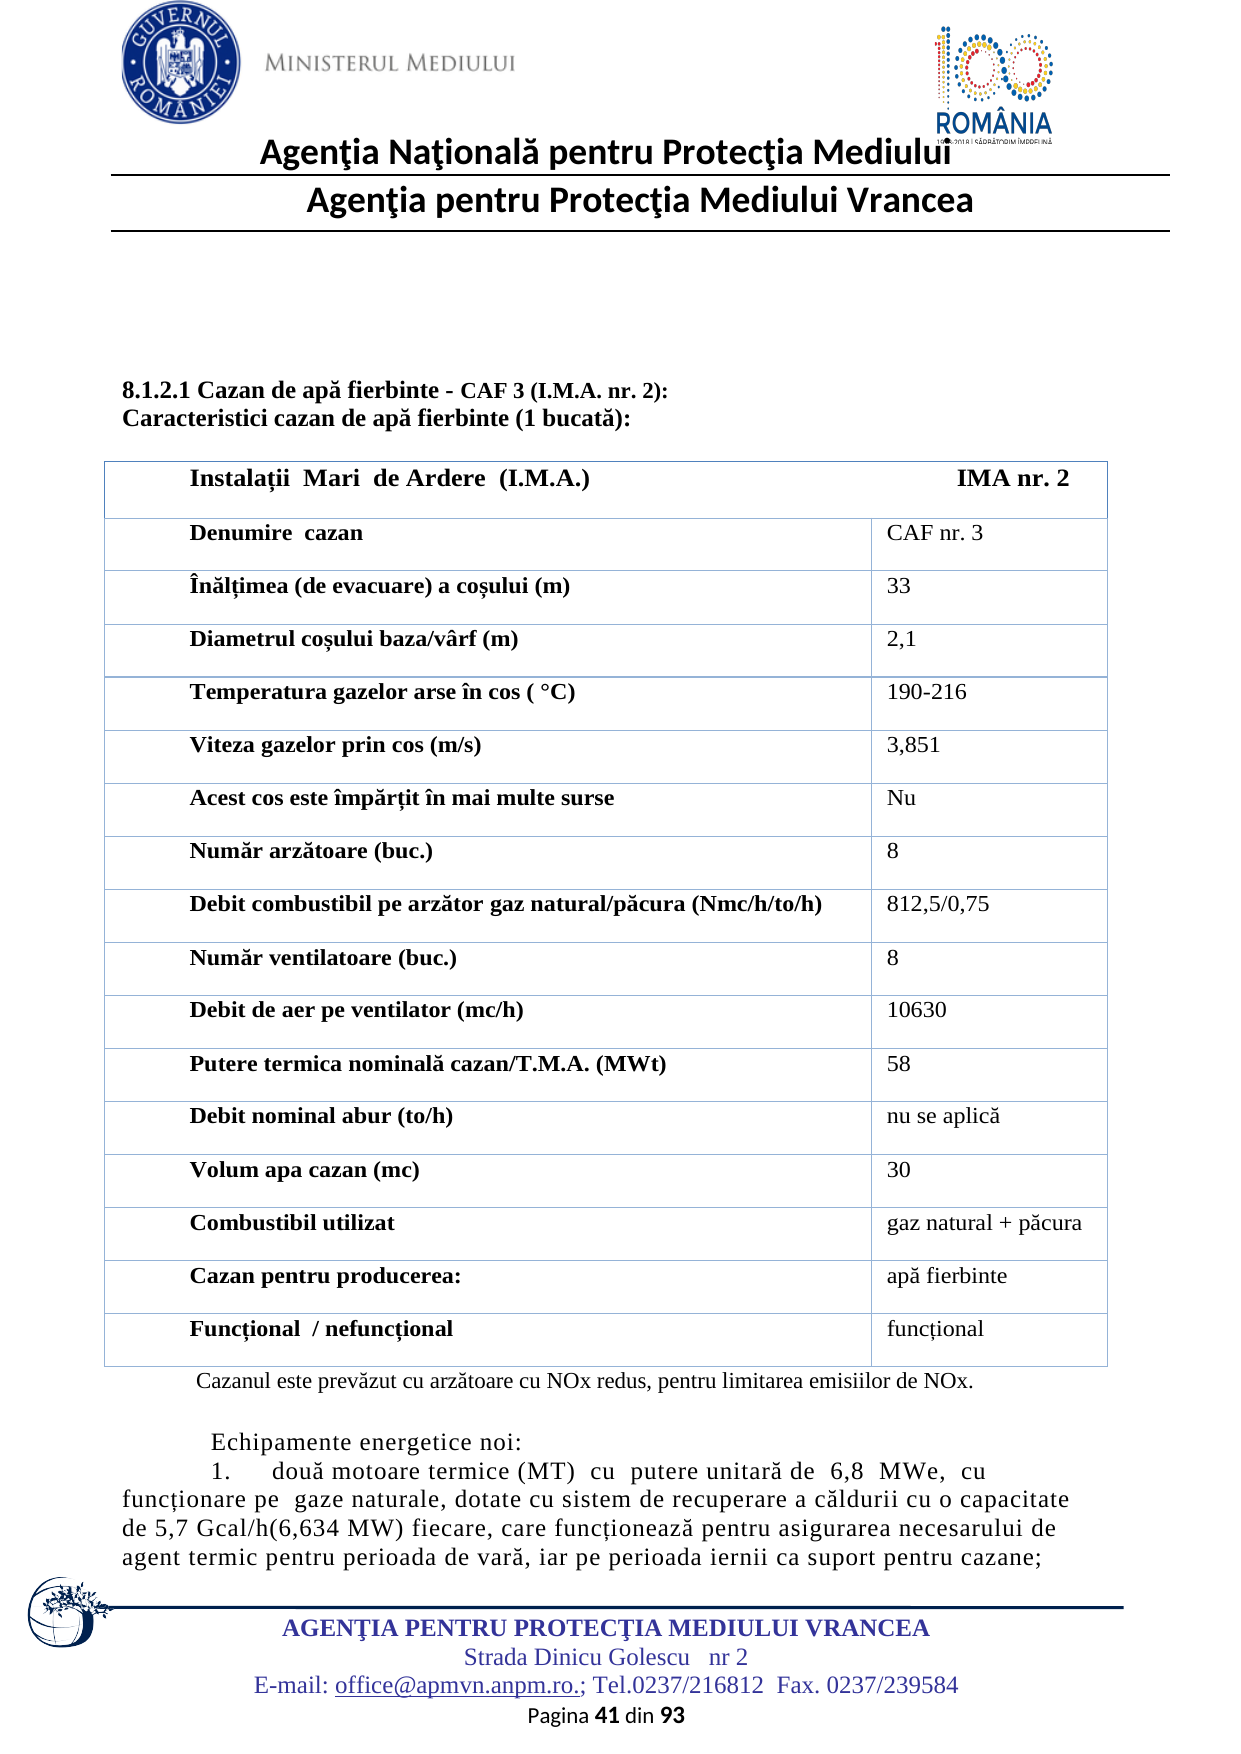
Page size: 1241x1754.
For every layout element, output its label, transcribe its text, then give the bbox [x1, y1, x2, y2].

table_cell 58 [872, 1049, 1107, 1101]
text Caracteristici cazan de apă fierbinte (1 bucată): [122, 403, 1090, 432]
table_cell 10630 [872, 996, 1107, 1048]
table_cell Temperatura gazelor arse în cos ( °C) [105, 678, 871, 729]
table_cell 3,851 [872, 731, 1107, 782]
table_cell 2,1 [872, 625, 1107, 676]
table_cell CAF nr. 3 [872, 519, 1107, 570]
text Echipamente energetice noi: [122, 1427, 1090, 1456]
table_cell Funcțional / nefuncțional [105, 1314, 871, 1366]
table_cell Volum apa cazan (mc) [105, 1155, 871, 1207]
text Cazanul este prevăzut cu arzătoare cu NOx redus, pentru limitarea emisiilor de NOx. [122, 1367, 1089, 1393]
table_cell Putere termica nominală cazan/T.M.A. (MWt) [105, 1049, 871, 1101]
table_header IMA nr. 2 [872, 462, 1107, 517]
table_cell Număr arzătoare (buc.) [105, 837, 871, 888]
table_cell 30 [872, 1155, 1107, 1207]
table_cell Denumire cazan [105, 519, 871, 570]
table_cell Diametrul coșului baza/vârf (m) [105, 625, 871, 676]
picture [932, 25, 1064, 144]
text 8.1.2.1 Cazan de apă fierbinte - CAF 3 (I.M.A. nr. 2): [122, 375, 1090, 403]
table_cell 190-216 [872, 678, 1107, 729]
table_cell 8 [872, 837, 1107, 888]
table_cell Înălțimea (de evacuare) a coșului (m) [105, 571, 871, 623]
table_cell Acest cos este împărțit în mai multe surse [105, 784, 871, 836]
table_header Instalații Mari de Ardere (I.M.A.) [105, 462, 872, 517]
table_cell Cazan pentru producerea: [105, 1261, 871, 1313]
table_cell gaz natural + păcura [872, 1208, 1107, 1260]
table_cell Debit de aer pe ventilator (mc/h) [105, 996, 871, 1048]
table_cell Debit nominal abur (to/h) [105, 1102, 871, 1154]
table_cell funcțional [872, 1314, 1107, 1366]
table_cell Debit combustibil pe arzător gaz natural/păcura (Nmc/h/to/h) [105, 890, 871, 942]
table_cell apă fierbinte [872, 1261, 1107, 1313]
table_cell Combustibil utilizat [105, 1208, 871, 1260]
table_cell 33 [872, 571, 1107, 623]
text 1. două motoare termice (MT) cu putere unitară de 6,8 MWe, cu funcționare pe gaze naturale, dotate cu sistem de recuperare a căldurii cu o capacitate de 5,7 Gcal/h(6,634 MW) fiecare, care funcționează pentru asigurarea necesarului de agent termic pentru perioada de vară, iar pe perioada iernii ca suport pentru cazane; [122, 1456, 1090, 1571]
picture [121, 0, 521, 129]
table_cell Nu [872, 784, 1107, 836]
table_cell 812,5/0,75 [872, 890, 1107, 942]
table_cell nu se aplică [872, 1102, 1107, 1154]
table_cell 8 [872, 943, 1107, 994]
table_cell Număr ventilatoare (buc.) [105, 943, 871, 994]
table_cell Viteza gazelor prin cos (m/s) [105, 731, 871, 782]
